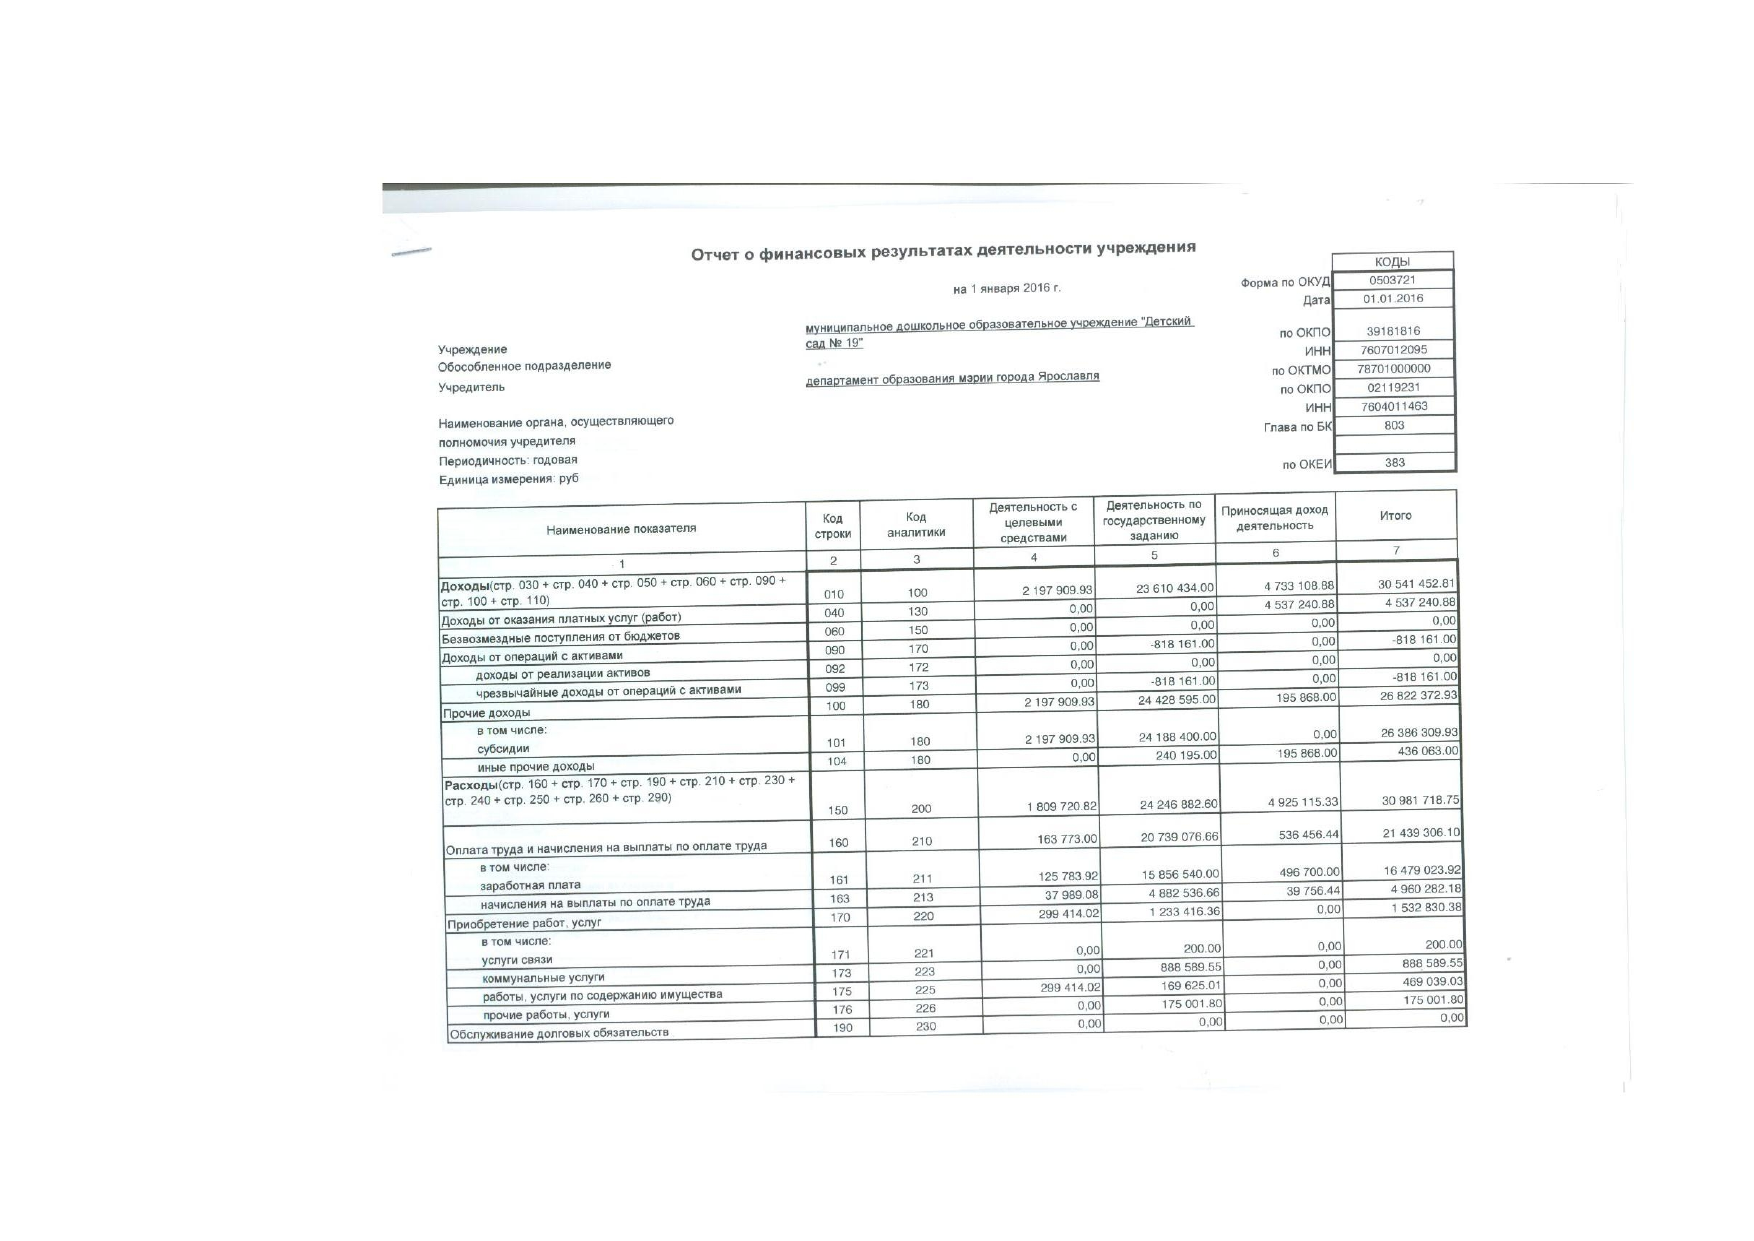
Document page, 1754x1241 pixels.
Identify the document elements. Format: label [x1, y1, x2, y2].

picture [118, 177, 1634, 1098]
